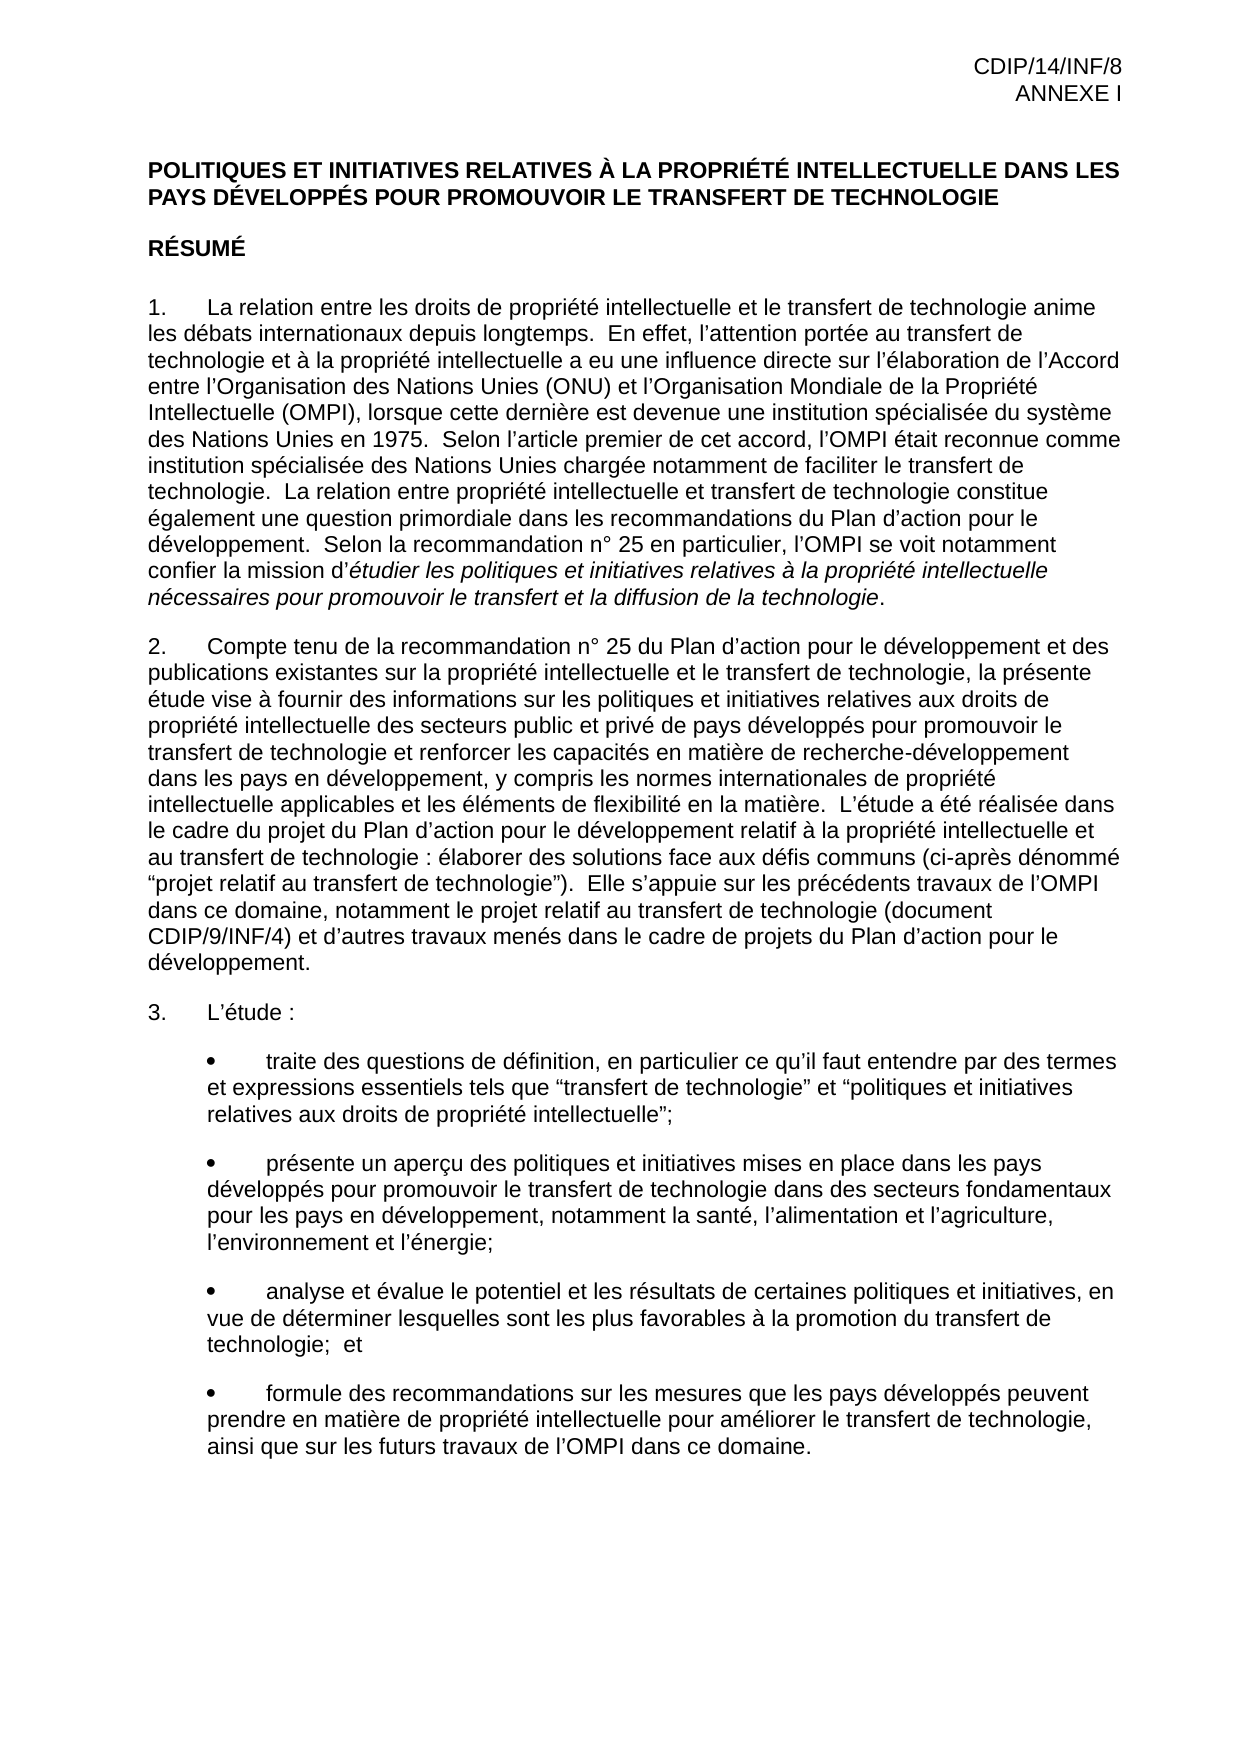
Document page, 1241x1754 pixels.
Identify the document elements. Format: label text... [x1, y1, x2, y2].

list formule des recommandations sur les mesures que les pays développés peuvent prendre en matière de propriété intellectuelle pour améliorer le transfert de technologie, ainsi que sur les futurs travaux de l’OMPI dans ce domaine. [207, 1380, 1122, 1459]
text L’étude : [148, 998, 1122, 1025]
list présente un aperçu des politiques et initiatives mises en place dans les pays développés pour promouvoir le transfert de technologie dans des secteurs fondamentaux pour les pays en développement, notamment la santé, l’alimentation et l’agriculture, l’environnement et l’énergie; [207, 1150, 1122, 1255]
subtitle Politiques et initiatives relatives à la propriété intellectuelle dans les pays développés pour promouvoir le transfert de technologie [148, 157, 1122, 210]
text Compte tenu de la recommandation n° 25 du Plan d’action pour le développement et des publications existantes sur la propriété intellectuelle et le transfert de technologie, la présente étude vise à fournir des informations sur les politiques et initiatives relatives aux droits de propriété intellectuelle des secteurs public et privé de pays développés pour promouvoir le transfert de technologie et renforcer les capacités en matière de recherche-développement dans les pays en développement, y compris les normes internationales de propriété intellectuelle applicables et les éléments de flexibilité en la matière. L’étude a été réalisée dans le cadre du projet du Plan d’action pour le développement relatif à la propriété intellectuelle et au transfert de technologie : élaborer des solutions face aux défis communs (ci-après dénommé “projet relatif au transfert de technologie”). Elle s’appuie sur les précédents travaux de l’OMPI dans ce domaine, notamment le projet relatif au transfert de technologie (document CDIP/9/INF/4) et d’autres travaux menés dans le cadre de projets du Plan d’action pour le développement. [148, 633, 1122, 976]
list analyse et évalue le potentiel et les résultats de certaines politiques et initiatives, en vue de déterminer lesquelles sont les plus favorables à la promotion du transfert de technologie; et [207, 1278, 1122, 1357]
subtitle Résumé [148, 235, 1122, 261]
list La relation entre les droits de propriété intellectuelle et le transfert de technologie anime les débats internationaux depuis longtemps. En effet, l’attention portée au transfert de technologie et à la propriété intellectuelle a eu une influence directe sur l’élaboration de l’Accord entre l’Organisation des Nations Unies (ONU) et l’Organisation Mondiale de la Propriété Intellectuelle (OMPI), lorsque cette dernière est devenue une institution spécialisée du système des Nations Unies en 1975. Selon l’article premier de cet accord, l’OMPI était reconnue comme institution spécialisée des Nations Unies chargée notamment de faciliter le transfert de technologie. La relation entre propriété intellectuelle et transfert de technologie constitue également une question primordiale dans les recommandations du Plan d’action pour le développement. Selon la recommandation n° 25 en particulier, l’OMPI se voit notamment confier la mission d’étudier les politiques et initiatives relatives à la propriété intellectuelle nécessaires pour promouvoir le transfert et la diffusion de la technologie. [148, 294, 1122, 610]
list traite des questions de définition, en particulier ce qu’il faut entendre par des termes et expressions essentiels tels que “transfert de technologie” et “politiques et initiatives relatives aux droits de propriété intellectuelle”; [207, 1048, 1122, 1127]
